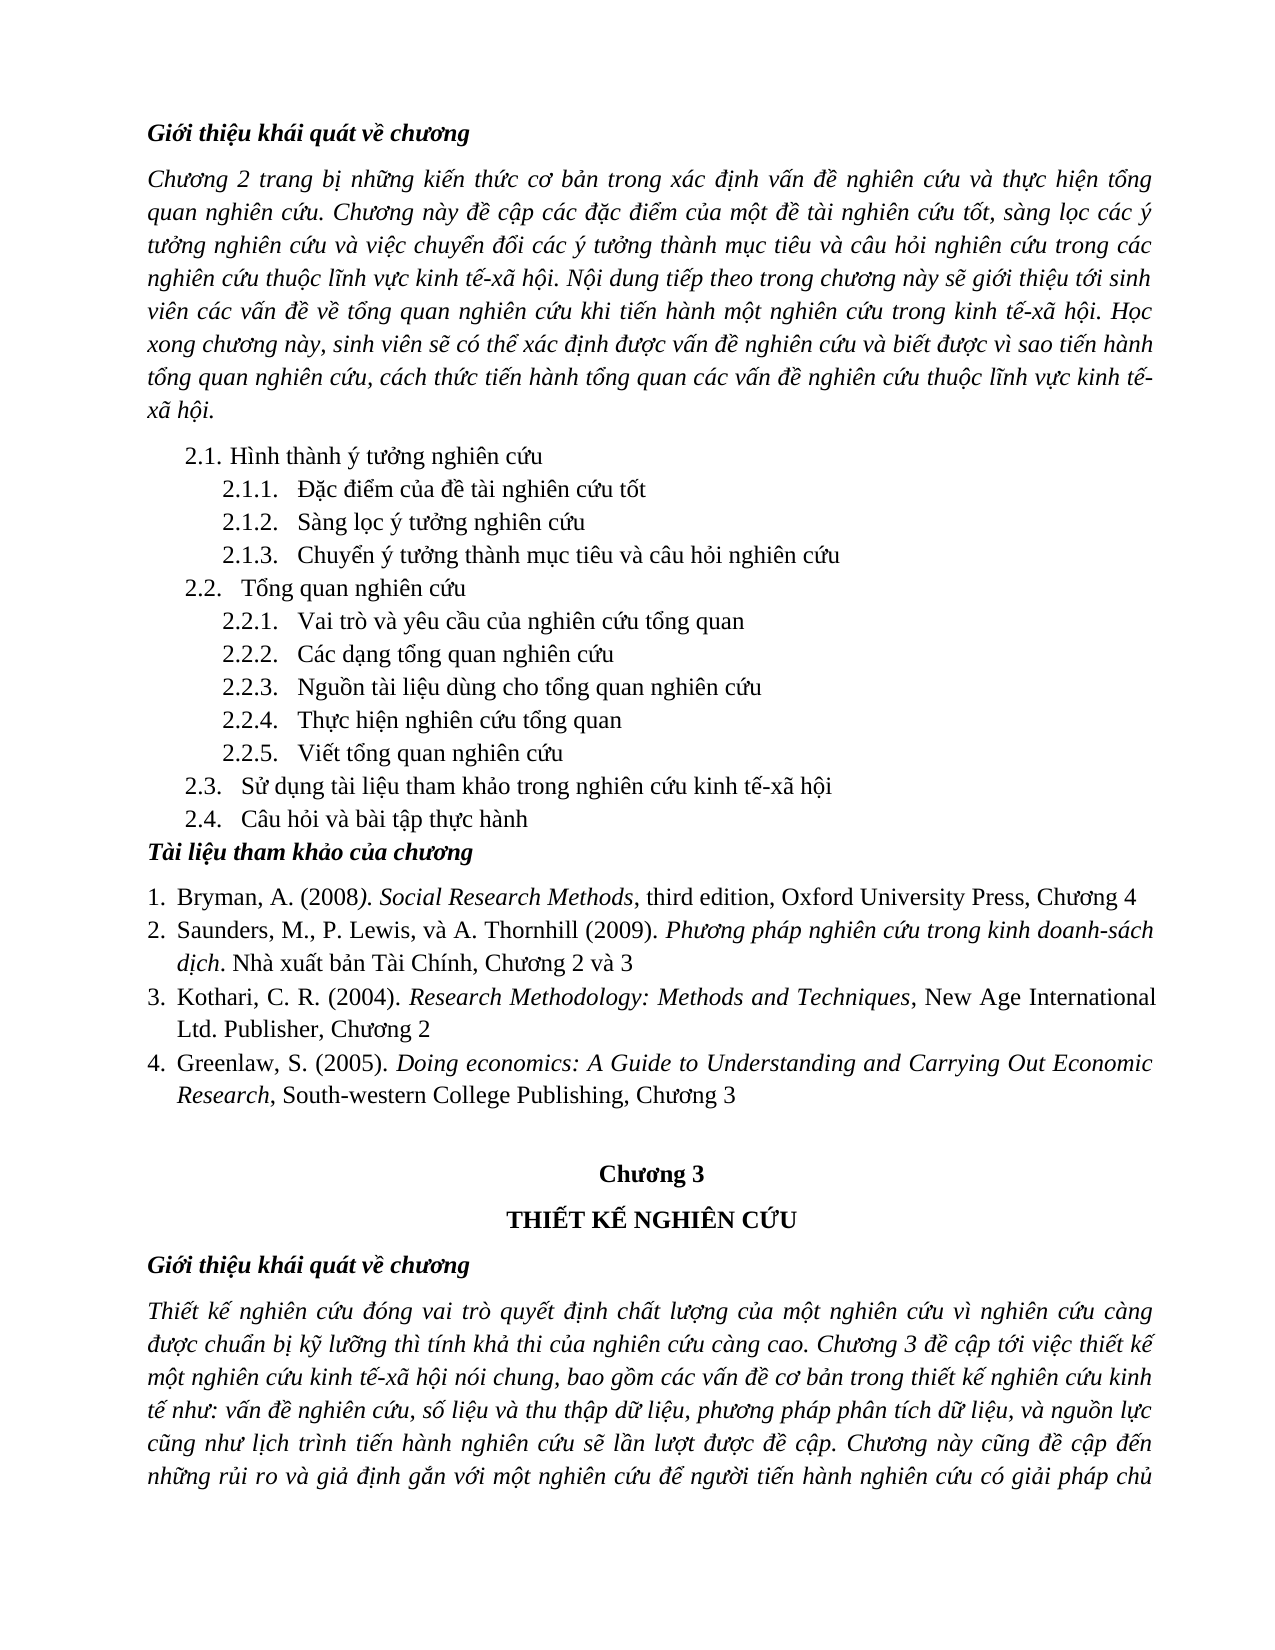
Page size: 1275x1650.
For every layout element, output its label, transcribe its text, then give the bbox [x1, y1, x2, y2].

text Chương 3 [147, 1159, 1156, 1188]
list Hình thành ý tưởng nghiên cứu [184, 441, 1156, 469]
list Câu hỏi và bài tập thực hành [184, 804, 1156, 833]
text Giới thiệu khái quát về chương [147, 1250, 1156, 1279]
list Đặc điểm của đề tài nghiên cứu tốt [222, 474, 1156, 502]
list Sàng lọc ý tưởng nghiên cứu [222, 507, 1156, 536]
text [147, 1296, 1156, 1489]
list Nguồn tài liệu dùng cho tổng quan nghiên cứu [222, 672, 1156, 701]
list Greenlaw, S. (2005). Doing economics: A Guide to Understanding and Carrying Out Economic Research, South-western College Publishing, Chương 3 [147, 1048, 1156, 1109]
list Bryman, A. (2008). Social Research Methods, third edition, Oxford University Press, Chương 4 [147, 882, 1156, 911]
list Kothari, C. R. (2004). Research Methodology: Methods and Techniques, New Age International Ltd. Publisher, Chương 2 [147, 982, 1156, 1043]
list Các dạng tổng quan nghiên cứu [222, 639, 1156, 668]
list Tổng quan nghiên cứu [184, 573, 1156, 602]
list Viết tổng quan nghiên cứu [222, 738, 1156, 767]
list Sử dụng tài liệu tham khảo trong nghiên cứu kinh tế-xã hội [184, 771, 1156, 800]
text Tài liệu tham khảo của chương [147, 837, 1156, 866]
list Chuyển ý tưởng thành mục tiêu và câu hỏi nghiên cứu [222, 540, 1156, 568]
text Chương 2 trang bị những kiến thức cơ bản trong xác định vấn đề nghiên cứu và thực hiện tổng quan nghiên cứu. Chương này đề cập các đặc điểm của một đề tài nghiên cứu tốt, sàng lọc các ý tưởng nghiên cứu và việc chuyển đổi các ý tưởng thành mục tiêu và câu hỏi nghiên cứu trong các nghiên cứu thuộc lĩnh vực kinh tế-xã hội. Nội dung tiếp theo trong chương này sẽ giới thiệu tới sinh viên các vấn đề về tổng quan nghiên cứu khi tiến hành một nghiên cứu trong kinh tế-xã hội. Học xong chương này, sinh viên sẽ có thể xác định được vấn đề nghiên cứu và biết được vì sao tiến hành tổng quan nghiên cứu, cách thức tiến hành tổng quan các vấn đề nghiên cứu thuộc lĩnh vực kinh tế-xã hội. [147, 164, 1156, 424]
list Vai trò và yêu cầu của nghiên cứu tổng quan [222, 606, 1156, 634]
list Thực hiện nghiên cứu tổng quan [222, 705, 1156, 734]
text Giới thiệu khái quát về chương [147, 118, 1156, 147]
list Saunders, M., P. Lewis, và A. Thornhill (2009). Phương pháp nghiên cứu trong kinh doanh-sách dịch. Nhà xuất bản Tài Chính, Chương 2 và 3 [147, 916, 1156, 977]
text THIẾT KẾ NGHIÊN CỨU [147, 1205, 1156, 1233]
